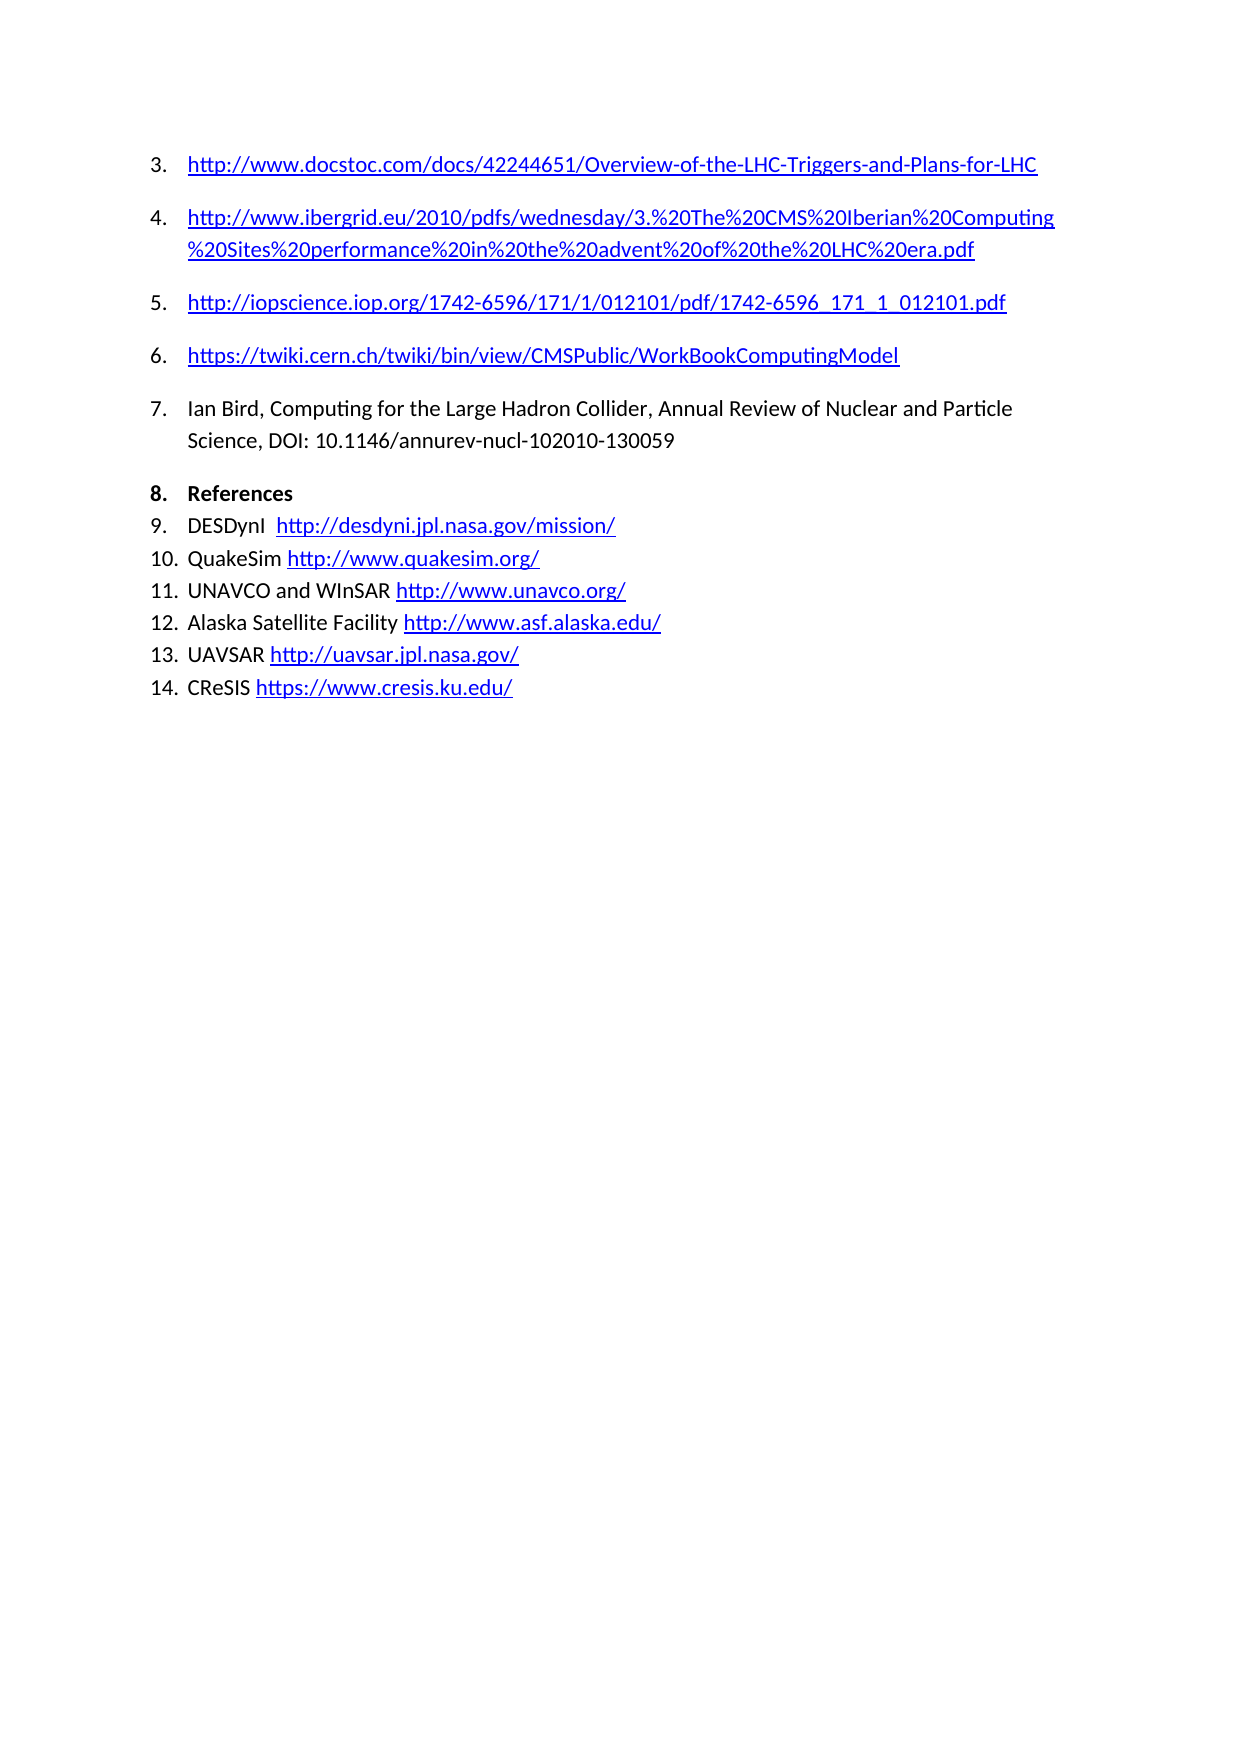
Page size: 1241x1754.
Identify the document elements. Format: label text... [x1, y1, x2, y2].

list https://twiki.cern.ch/twiki/bin/view/CMSPublic/WorkBookComputingModel [150, 341, 1090, 369]
list Alaska Satellite Facility http://www.asf.alaska.edu/ [150, 608, 1090, 636]
list UAVSAR http://uavsar.jpl.nasa.gov/ [150, 640, 1090, 668]
list http://www.docstoc.com/docs/42244651/Overview-of-the-LHC-Triggers-and-Plans-for-LHC [150, 150, 1090, 178]
list References [150, 479, 1090, 507]
list CReSIS https://www.cresis.ku.edu/ [150, 673, 1090, 701]
list http://www.ibergrid.eu/2010/pdfs/wednesday/3.%20The%20CMS%20Iberian%20Computing%20Sites%20performance%20in%20the%20advent%20of%20the%20LHC%20era.pdf [150, 203, 1090, 263]
list http://iopscience.iop.org/1742-6596/171/1/012101/pdf/1742-6596_171_1_012101.pdf [150, 288, 1090, 316]
list Ian Bird, Computing for the Large Hadron Collider, Annual Review of Nuclear and Particle Science, DOI: 10.1146/annurev-nucl-102010-130059 [150, 394, 1090, 454]
list DESDynI http://desdyni.jpl.nasa.gov/mission/ [150, 512, 1090, 540]
list QuakeSim http://www.quakesim.org/ [150, 544, 1090, 572]
list UNAVCO and WInSAR http://www.unavco.org/ [150, 576, 1090, 604]
